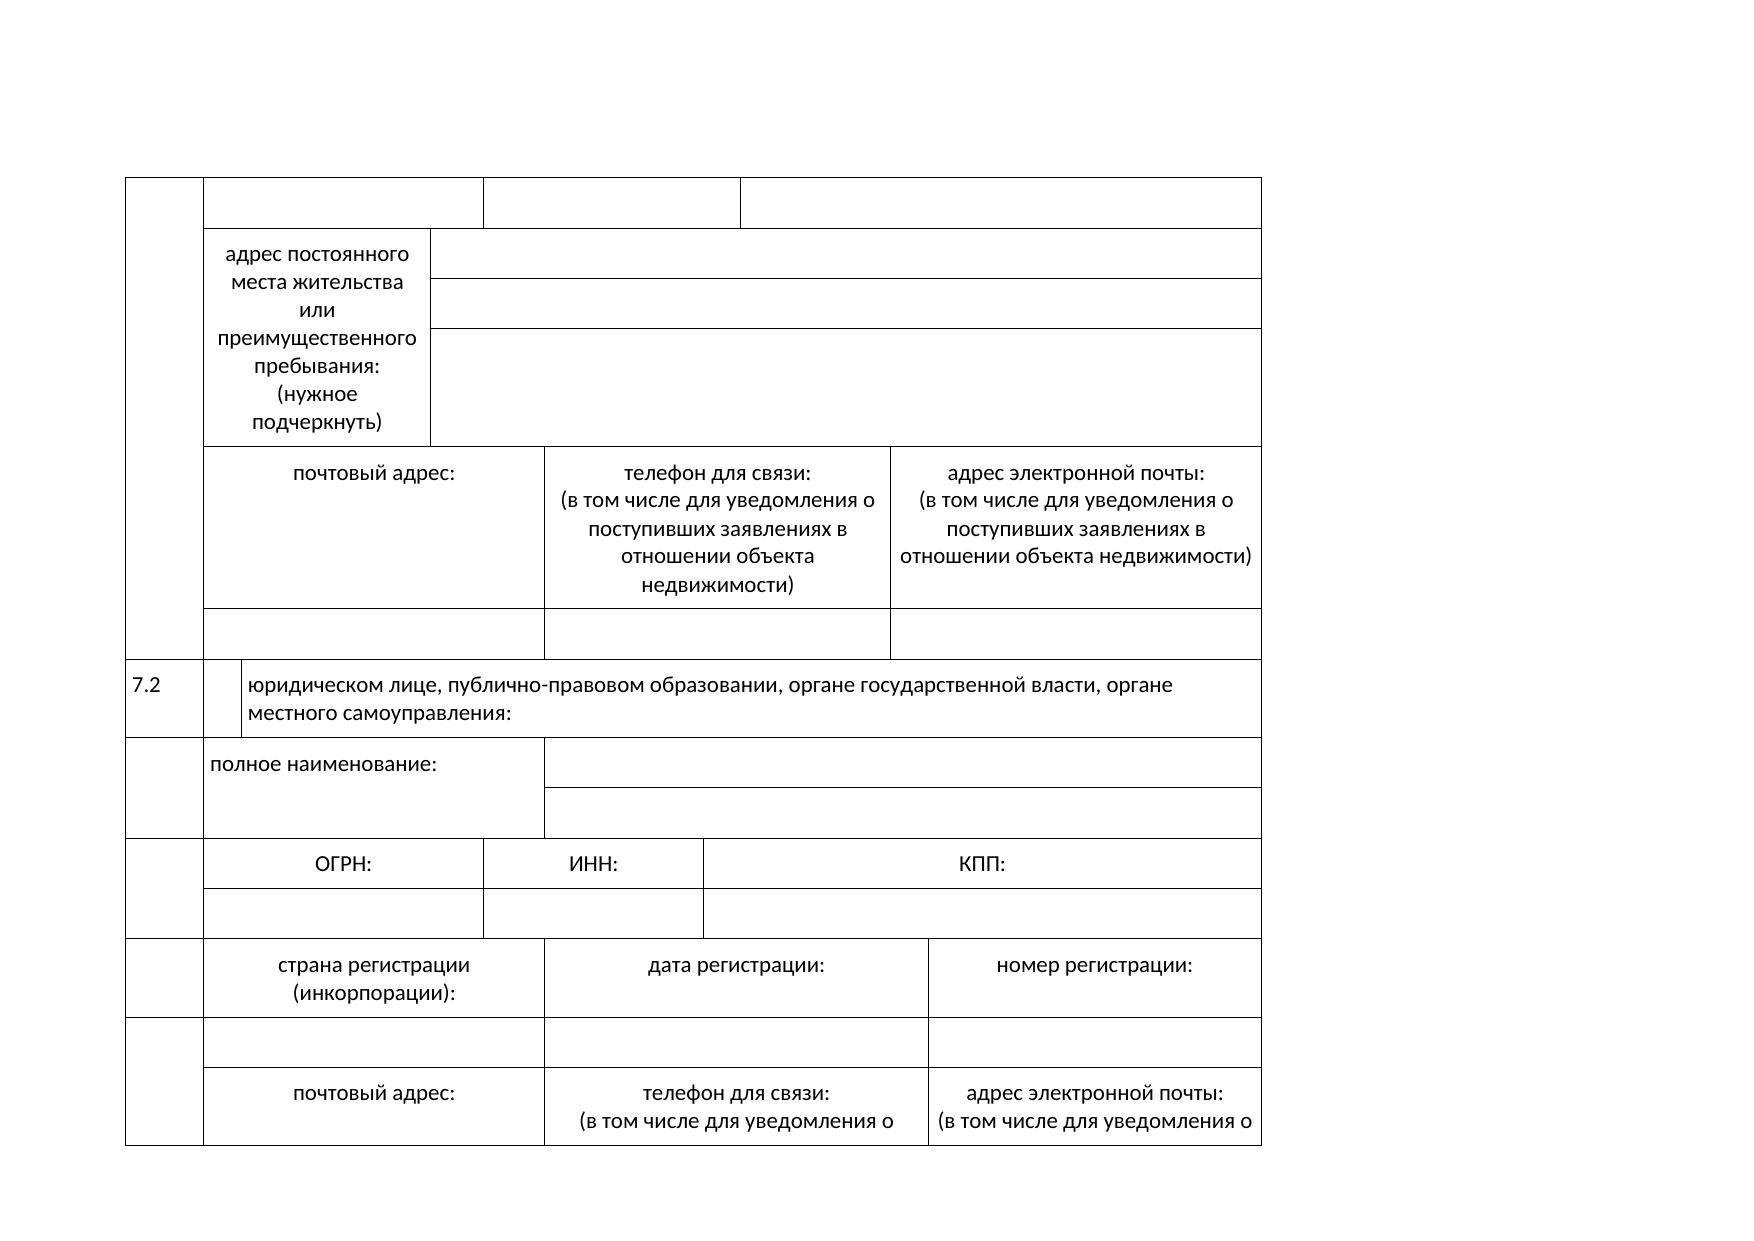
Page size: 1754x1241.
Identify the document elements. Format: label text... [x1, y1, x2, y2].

table_cell [929, 1018, 1261, 1067]
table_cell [545, 1068, 928, 1145]
table_cell [484, 889, 703, 938]
table_cell [545, 1018, 928, 1067]
table_cell [545, 609, 890, 659]
table_cell адрес электронной почты: (в том числе для уведомления о поступивших заявлениях в отношении объекта недвижимости) [891, 447, 1261, 608]
table_cell [204, 1018, 544, 1067]
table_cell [929, 1068, 1261, 1145]
table_cell [484, 178, 740, 227]
table_cell [891, 609, 1261, 659]
table_cell [126, 939, 203, 1017]
table_cell номер регистрации: [929, 939, 1261, 1017]
table_cell юридическом лице, публично-правовом образовании, органе государственной власти, органе местного самоуправления: [242, 660, 1261, 737]
table_cell страна регистрации (инкорпорации): [204, 939, 544, 1017]
table_cell [545, 788, 1261, 838]
table_cell 7.2 [126, 660, 203, 737]
table_cell ОГРН: [204, 839, 483, 888]
table_cell [204, 178, 483, 227]
table_cell дата регистрации: [545, 939, 928, 1017]
table_cell [431, 329, 1261, 446]
table_cell [126, 839, 203, 888]
table_cell [126, 888, 203, 938]
table_cell [431, 279, 1261, 328]
table_cell [204, 660, 241, 737]
table_cell [204, 889, 483, 938]
table_cell полное наименование: [204, 738, 544, 838]
table_cell [126, 738, 203, 838]
table_cell [704, 889, 1261, 938]
table_cell [741, 178, 1261, 227]
table_cell [431, 229, 1261, 278]
table_cell [204, 609, 544, 659]
table_cell почтовый адрес: [204, 1068, 544, 1145]
table_cell КПП: [704, 839, 1261, 888]
table_cell телефон для связи: (в том числе для уведомления о поступивших заявлениях в отношении объекта недвижимости) [545, 447, 890, 608]
table_cell [126, 1018, 203, 1145]
table_cell ИНН: [484, 839, 703, 888]
table_cell [545, 738, 1261, 787]
table_cell почтовый адрес: [204, 447, 544, 608]
table_cell адрес постоянного места жительства или преимущественного пребывания: (нужное подчеркнуть) [204, 229, 430, 446]
